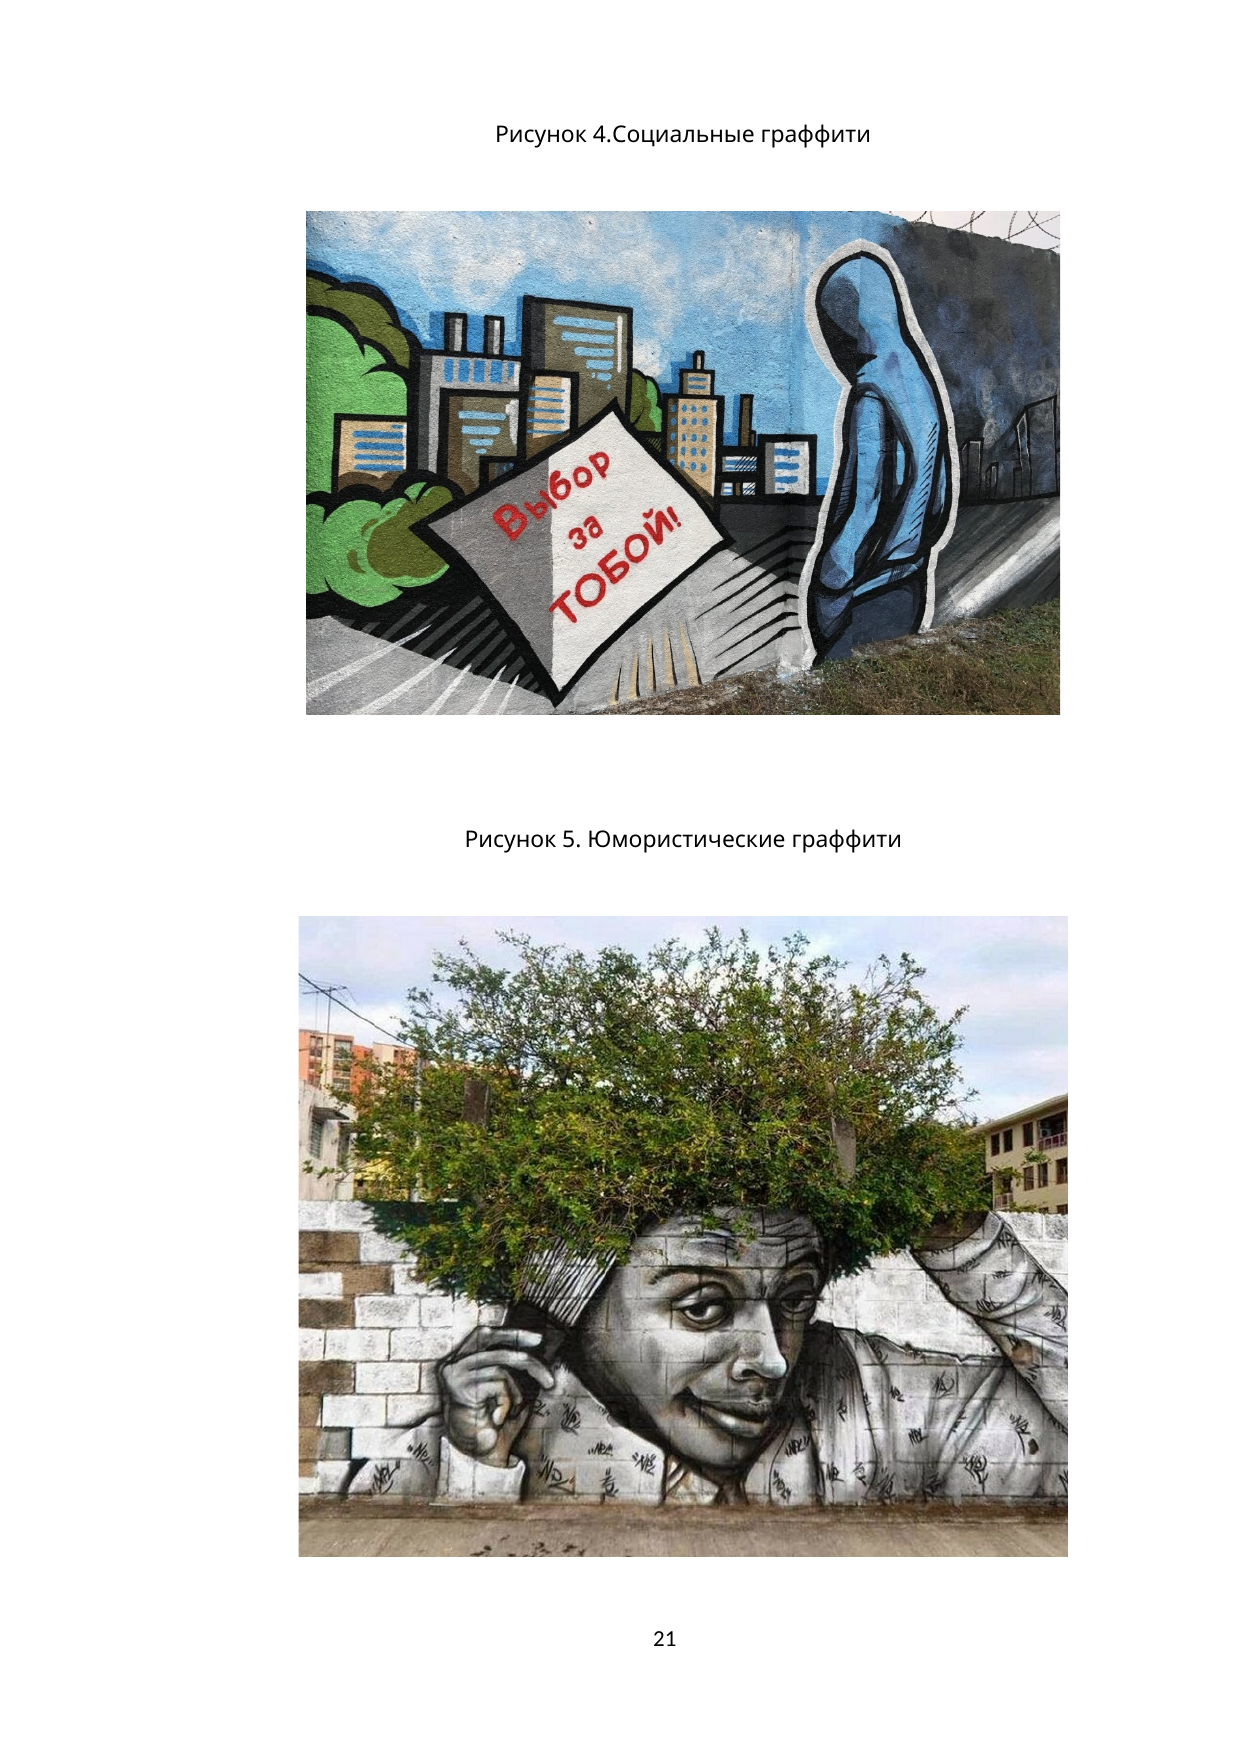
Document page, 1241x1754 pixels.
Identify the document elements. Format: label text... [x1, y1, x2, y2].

list Рисунок 4.Социальные граффити [215, 118, 1152, 149]
list Рисунок 5. Юмористические граффити [215, 822, 1152, 854]
picture [298, 916, 1068, 1557]
picture [306, 211, 1061, 715]
